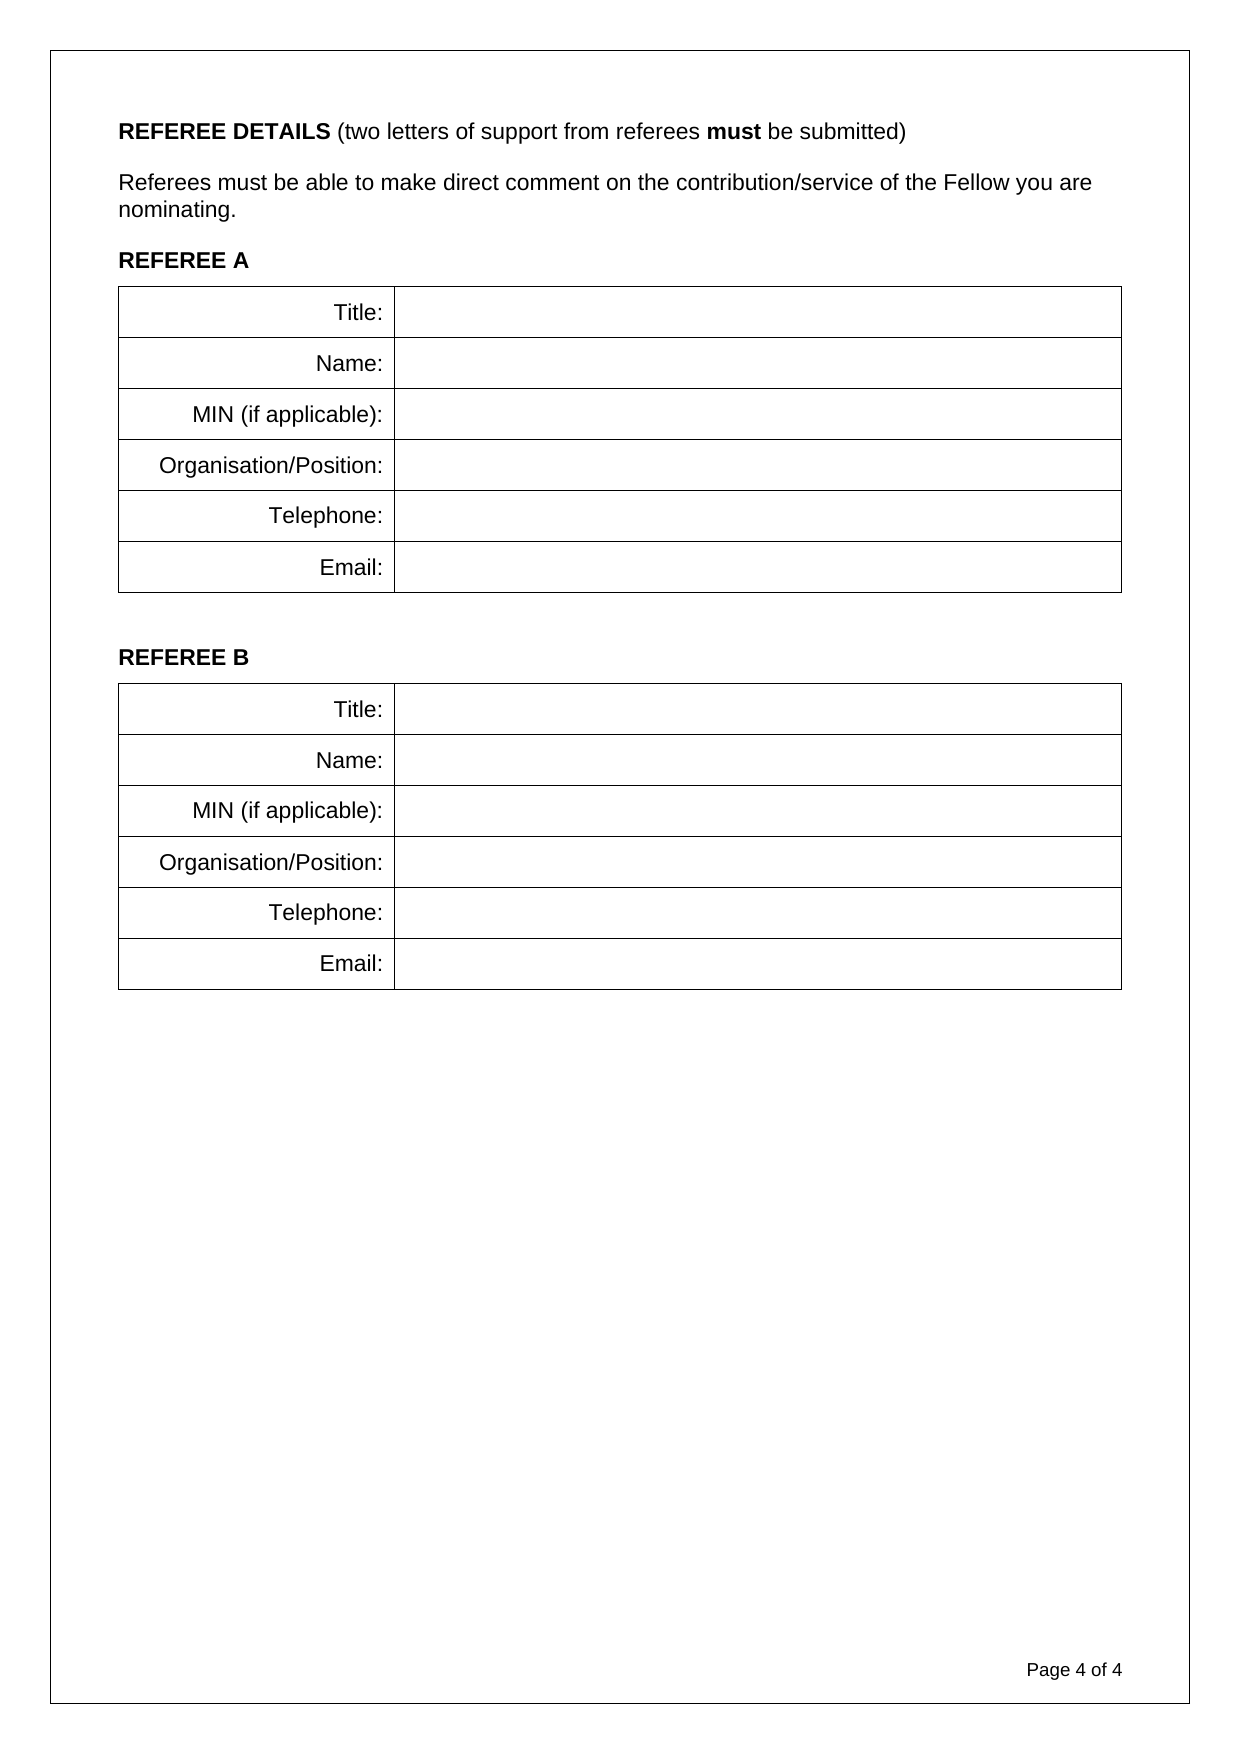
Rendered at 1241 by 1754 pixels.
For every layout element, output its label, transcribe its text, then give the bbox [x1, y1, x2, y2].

table_header Title: [119, 287, 394, 337]
table_cell MIN (if applicable): [119, 786, 394, 836]
table_cell Email: [119, 542, 394, 592]
table_cell Telephone: [119, 888, 394, 937]
table_cell Organisation/Position: [119, 837, 394, 887]
table_cell [395, 542, 1121, 592]
text REFEREE DETAILS (two letters of support from referees must be submitted) [118, 118, 1122, 144]
table_cell [395, 389, 1121, 439]
table_cell [395, 440, 1121, 490]
table_cell [395, 338, 1121, 388]
table_cell [395, 735, 1121, 785]
table_cell [395, 837, 1121, 887]
table_cell [395, 786, 1121, 836]
table_header [395, 287, 1121, 337]
table_cell Organisation/Position: [119, 440, 394, 490]
table_cell [395, 491, 1121, 541]
table_cell [395, 888, 1121, 937]
table_cell Telephone: [119, 491, 394, 541]
text Referees must be able to make direct comment on the contribution/service of the Fellow you are nominating. [118, 169, 1122, 222]
table_cell Name: [119, 338, 394, 388]
table_header [395, 684, 1121, 734]
table_header Title: [119, 684, 394, 734]
table_cell Name: [119, 735, 394, 785]
table_cell Email: [119, 939, 394, 988]
table_cell MIN (if applicable): [119, 389, 394, 439]
text REFEREE B [118, 644, 1122, 670]
table_cell [395, 939, 1121, 988]
text REFEREE A [118, 247, 1122, 273]
